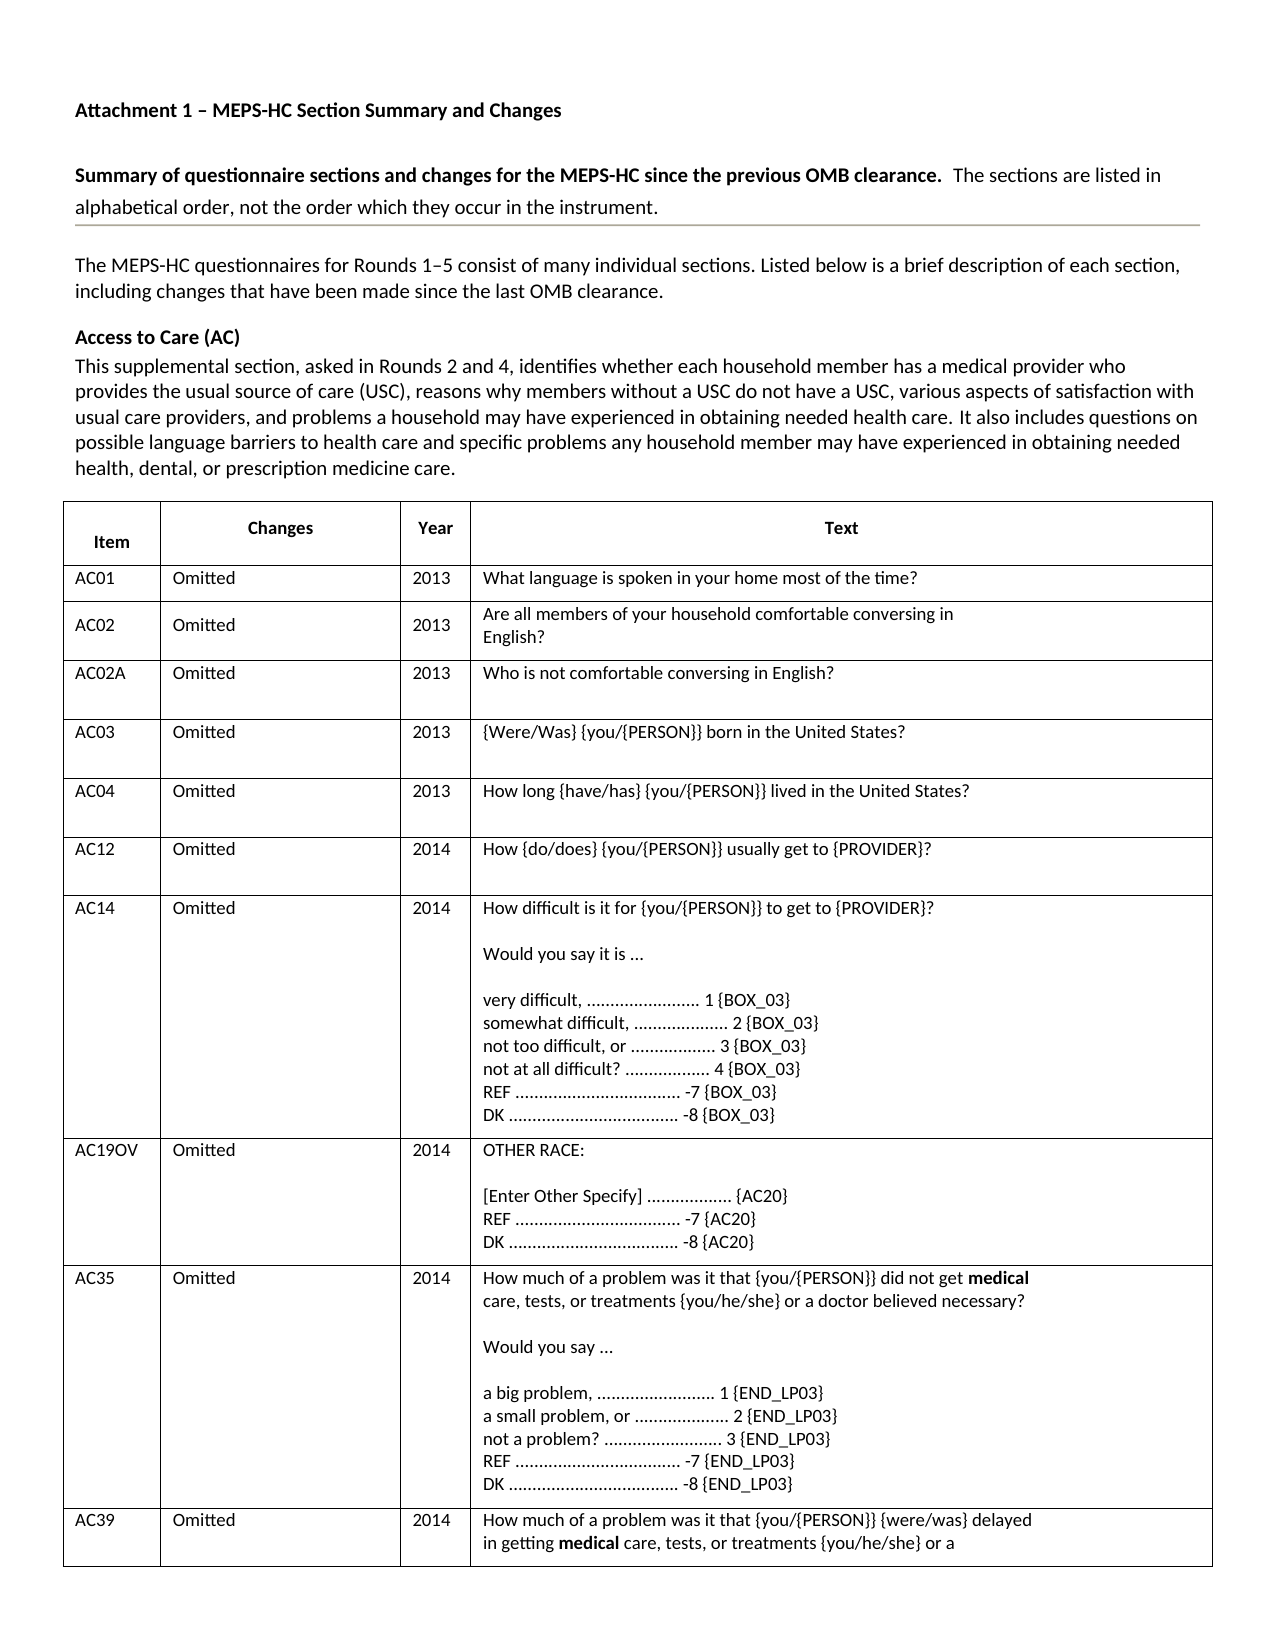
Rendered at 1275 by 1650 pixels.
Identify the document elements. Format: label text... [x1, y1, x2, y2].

text The MEPS-HC questionnaires for Rounds 1–5 consist of many individual sections. Listed below is a brief description of each section, including changes that have been made since the last OMB clearance. [75, 252, 1200, 303]
text This supplemental section, asked in Rounds 2 and 4, identifies whether each household member has a medical provider who provides the usual source of care (USC), reasons why members without a USC do not have a USC, various aspects of satisfaction with usual care providers, and problems a household may have experienced in obtaining needed health care. It also includes questions on possible language barriers to health care and specific problems any household member may have experienced in obtaining needed health, dental, or prescription medicine care. [75, 353, 1200, 480]
table_cell Omitted [161, 720, 400, 778]
table_cell Omitted [161, 602, 400, 660]
table_cell AC02A [64, 661, 160, 719]
table_cell Omitted [161, 566, 400, 601]
table_cell {Were/Was} {you/{PERSON}} born in the United States? [471, 720, 1212, 778]
table_header Changes [161, 502, 400, 565]
table_cell 2013 [401, 661, 470, 719]
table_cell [471, 1509, 1212, 1566]
table_cell Omitted [161, 1266, 400, 1507]
table_cell Omitted [161, 896, 400, 1138]
table_cell AC04 [64, 779, 160, 837]
table_cell AC14 [64, 896, 160, 1138]
table_cell 2014 [401, 1266, 470, 1507]
table_cell 2014 [401, 838, 470, 895]
table_cell Omitted [161, 779, 400, 837]
table_cell 2013 [401, 566, 470, 601]
table_cell How difficult is it for {you/{PERSON}} to get to {PROVIDER}? Would you say it is ... very difficult, ........................ 1 {BOX_03} somewhat difficult, .................... 2 {BOX_03} not too difficult, or .................. 3 {BOX_03} not at all difficult? .................. 4 {BOX_03} REF ................................... -7 {BOX_03} DK .................................... -8 {BOX_03} [471, 896, 1212, 1138]
text Attachment 1 – MEPS-HC Section Summary and Changes [75, 90, 1200, 122]
table_cell Are all members of your household comfortable conversing in English? [471, 602, 1212, 660]
table_cell 2014 [401, 1509, 470, 1566]
table_cell AC03 [64, 720, 160, 778]
table_cell 2013 [401, 779, 470, 837]
table_cell AC39 [64, 1509, 160, 1566]
table_cell Omitted [161, 838, 400, 895]
table_cell What language is spoken in your home most of the time? [471, 566, 1212, 601]
table_cell AC12 [64, 838, 160, 895]
table_cell AC35 [64, 1266, 160, 1507]
table_cell 2014 [401, 896, 470, 1138]
table_cell AC02 [64, 602, 160, 660]
table_cell Omitted [161, 661, 400, 719]
table_cell How {do/does} {you/{PERSON}} usually get to {PROVIDER}? [471, 838, 1212, 895]
table_cell Omitted [161, 1509, 400, 1566]
table_cell How long {have/has} {you/{PERSON}} lived in the United States? [471, 779, 1212, 837]
table_cell AC01 [64, 566, 160, 601]
table_cell Omitted [161, 1139, 400, 1265]
table_header Item [64, 502, 160, 565]
table_cell 2013 [401, 602, 470, 660]
text Access to Care (AC) [75, 324, 1200, 349]
table_cell 2014 [401, 1139, 470, 1265]
table_cell How much of a problem was it that {you/{PERSON}} did not get medical care, tests, or treatments {you/he/she} or a doctor believed necessary? Would you say ... a big problem, ......................... 1 {END_LP03} a small problem, or .................... 2 {END_LP03} not a problem? ......................... 3 {END_LP03} REF ................................... -7 {END_LP03} DK .................................... -8 {END_LP03} [471, 1266, 1212, 1507]
table_header Text [471, 502, 1212, 565]
table_cell Who is not comfortable conversing in English? [471, 661, 1212, 719]
table_header Year [401, 502, 470, 565]
table_cell OTHER RACE: [Enter Other Specify] .................. {AC20} REF ................................... -7 {AC20} DK .................................... -8 {AC20} [471, 1139, 1212, 1265]
text Summary of questionnaire sections and changes for the MEPS-HC since the previous OMB clearance. The sections are listed in alphabetical order, not the order which they occur in the instrument. [75, 155, 1200, 220]
table_cell 2013 [401, 720, 470, 778]
table_cell AC19OV [64, 1139, 160, 1265]
